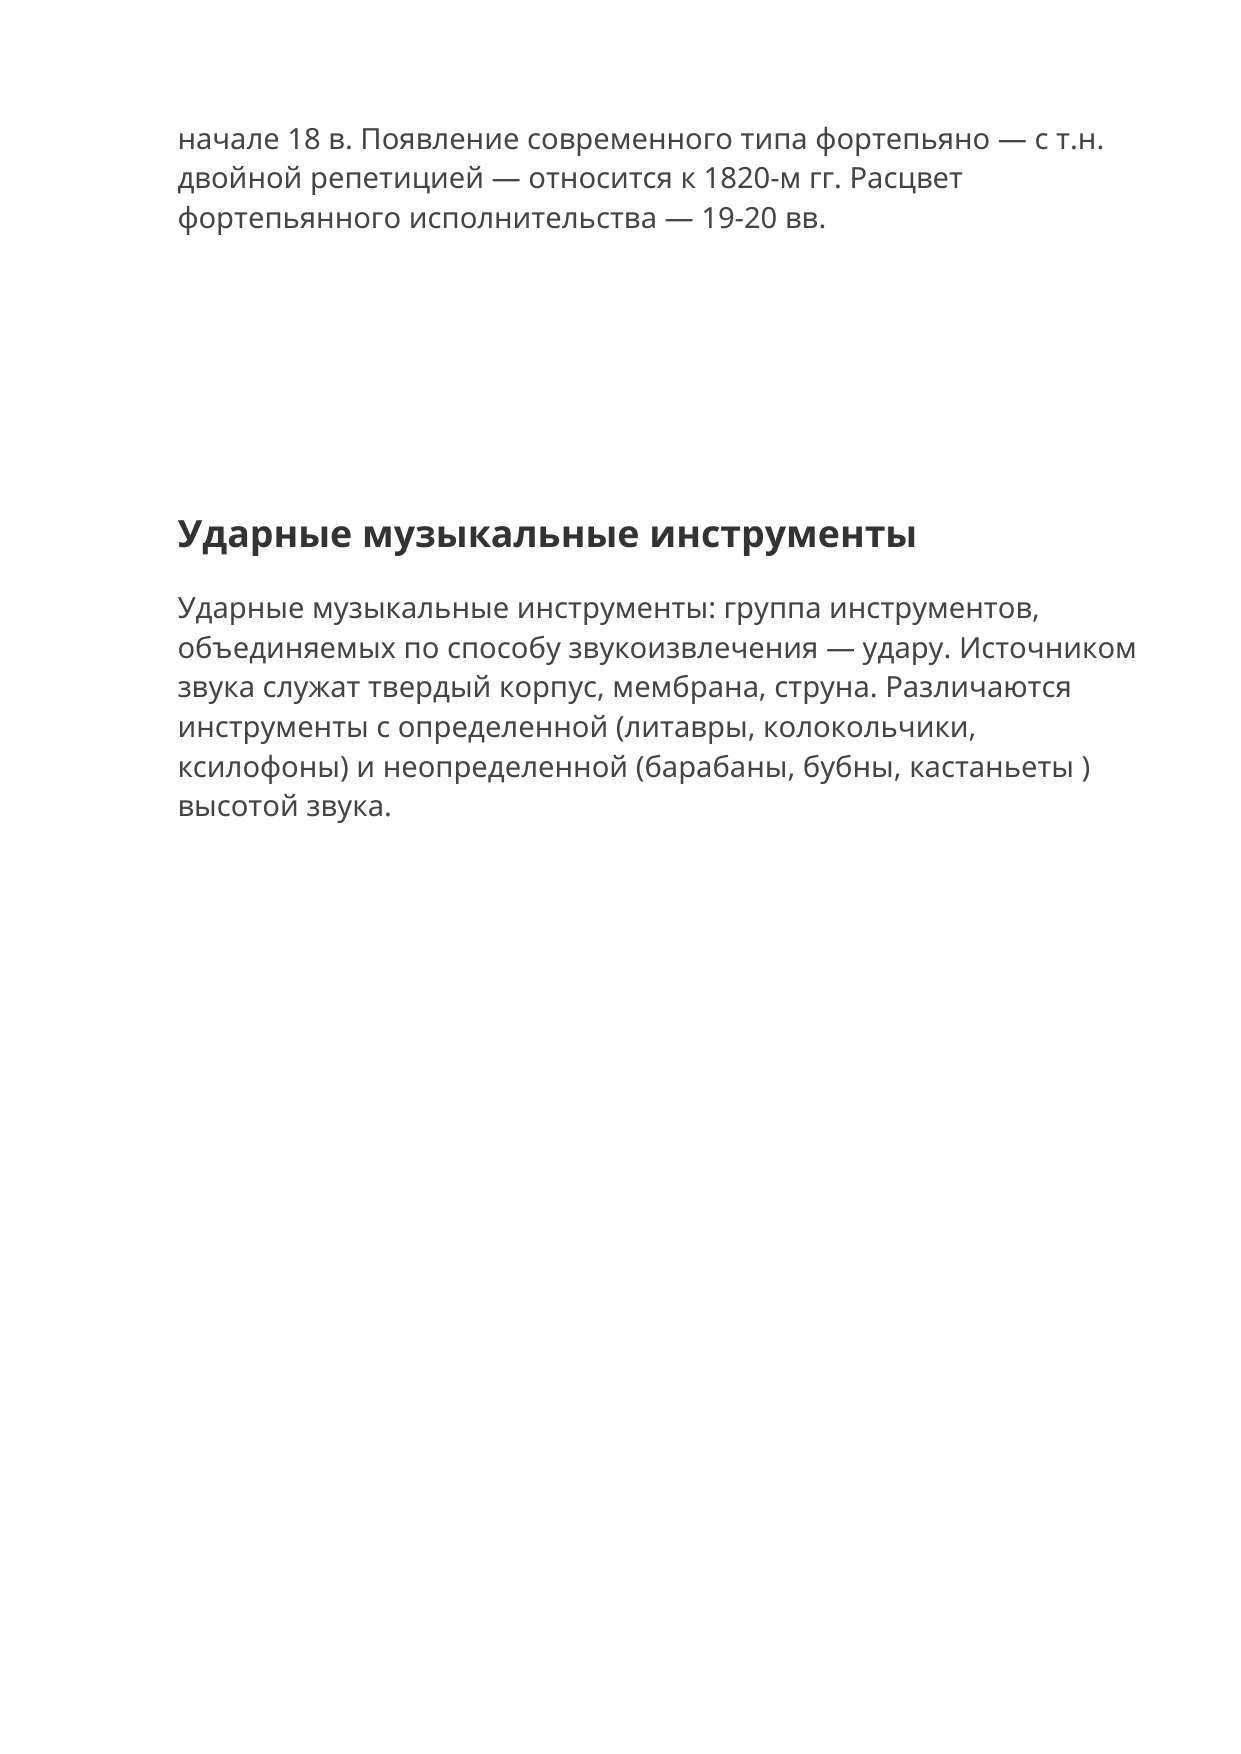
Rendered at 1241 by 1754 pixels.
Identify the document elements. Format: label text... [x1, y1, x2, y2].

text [177, 118, 1152, 237]
subtitle Ударные музыкальные инструменты [177, 507, 1152, 558]
text Ударные музыкальные инструменты: группа инструментов, объединяемых по способу звукоизвлечения — удару. Источником звука служат твердый корпус, мембрана, струна. Различаются инструменты с определенной (литавры, колокольчики, ксилофоны) и неопределенной (барабаны, бубны, кастаньеты ) высотой звука. [177, 587, 1152, 825]
